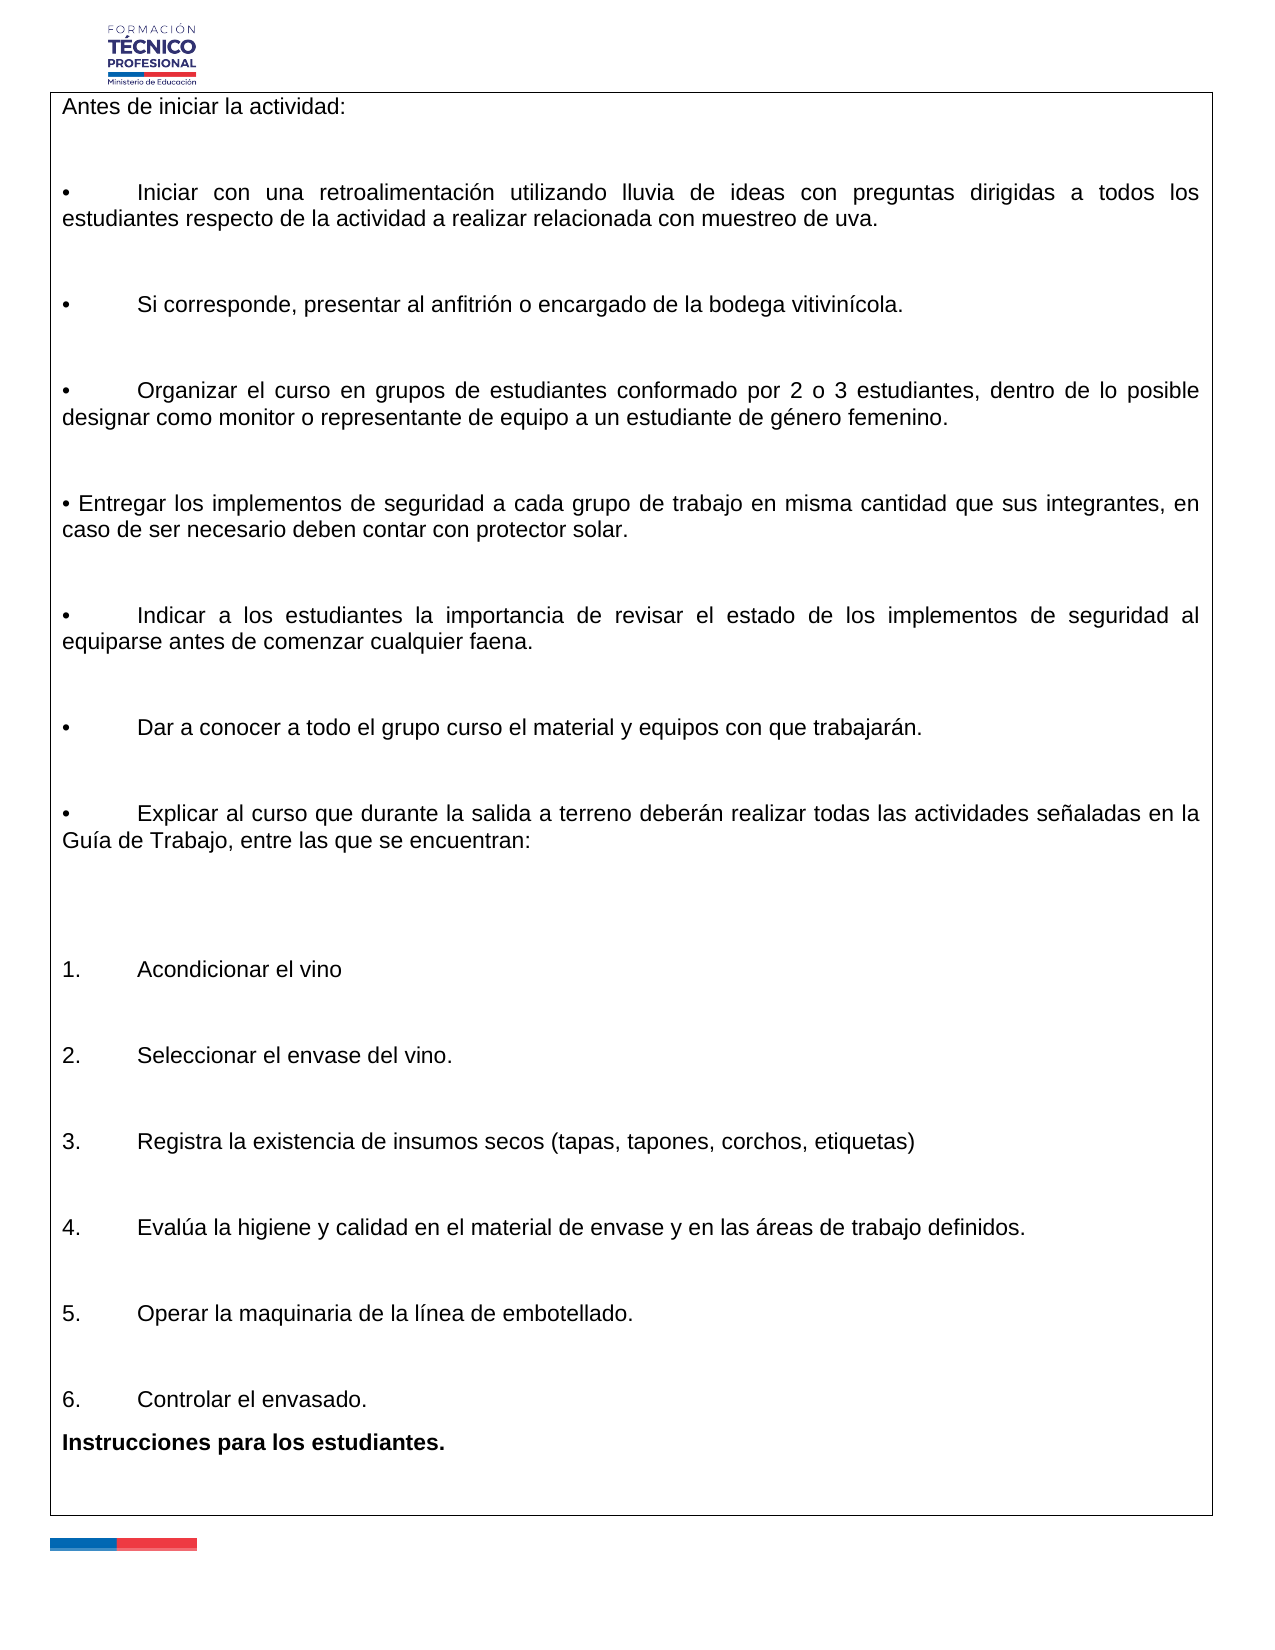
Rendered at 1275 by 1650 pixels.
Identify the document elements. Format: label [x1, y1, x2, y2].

table_header [51, 93, 1212, 1515]
picture [104, 18, 199, 89]
picture [50, 1538, 197, 1551]
